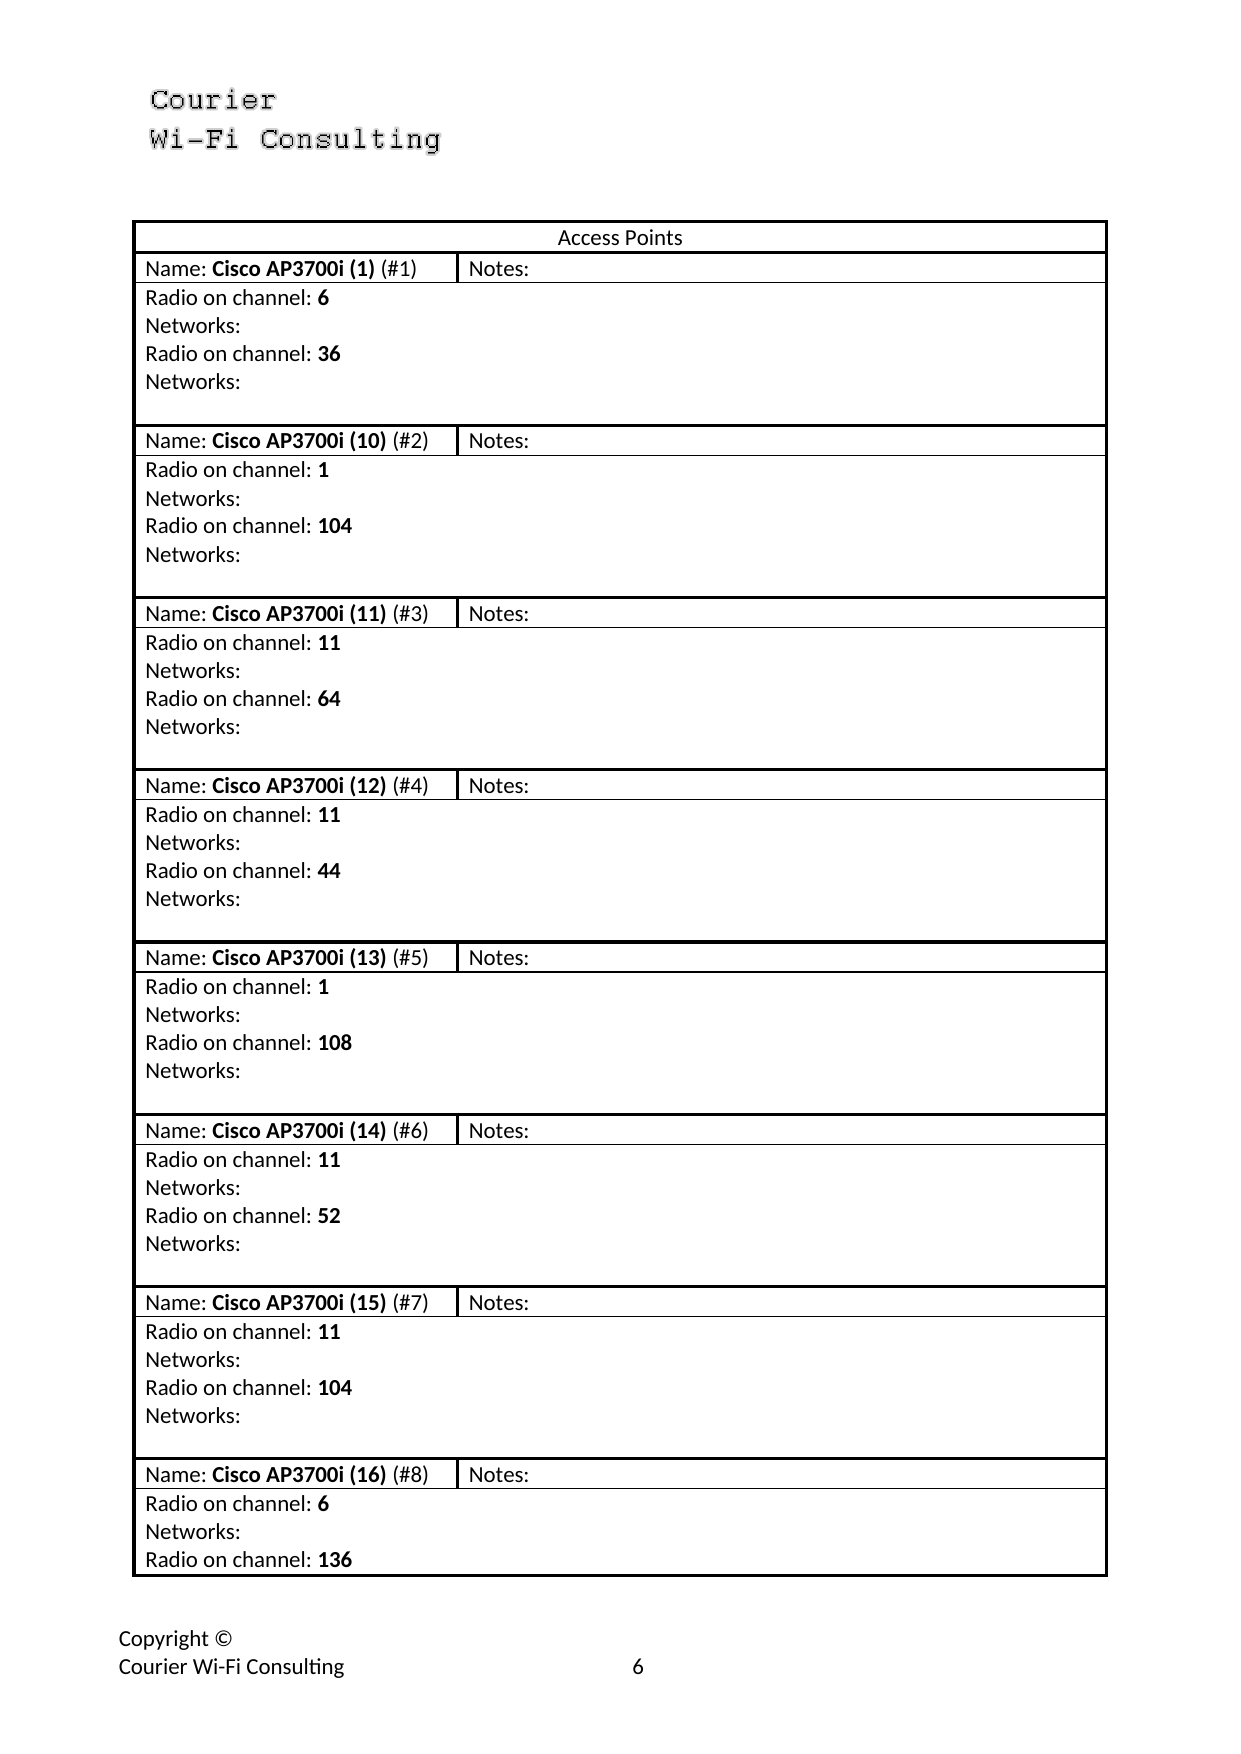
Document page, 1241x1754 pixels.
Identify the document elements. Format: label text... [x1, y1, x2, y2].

table_cell Notes: [459, 254, 1105, 282]
table_cell Name: Cisco AP3700i (10) (#2) [136, 427, 456, 454]
table_cell Radio on channel: 11 Networks: Radio on channel: 52 Networks: [136, 1145, 1105, 1285]
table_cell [136, 1489, 1105, 1573]
table_cell Name: Cisco AP3700i (15) (#7) [136, 1288, 456, 1316]
table_cell Notes: [459, 944, 1105, 971]
table_cell Notes: [459, 427, 1105, 454]
table_cell Name: Cisco AP3700i (11) (#3) [136, 599, 456, 627]
table_cell Radio on channel: 6 Networks: Radio on channel: 36 Networks: [136, 283, 1105, 423]
table_cell Radio on channel: 1 Networks: Radio on channel: 108 Networks: [136, 973, 1105, 1113]
table_cell Notes: [459, 1116, 1105, 1144]
table_header Access Points [136, 223, 1105, 251]
table_cell Notes: [459, 1460, 1105, 1488]
table_cell Name: Cisco AP3700i (12) (#4) [136, 771, 456, 799]
table_cell Radio on channel: 11 Networks: Radio on channel: 44 Networks: [136, 800, 1105, 940]
table_cell Notes: [459, 599, 1105, 627]
table_cell Radio on channel: 1 Networks: Radio on channel: 104 Networks: [136, 456, 1105, 596]
table_cell Name: Cisco AP3700i (14) (#6) [136, 1116, 456, 1144]
table_cell Name: Cisco AP3700i (16) (#8) [136, 1460, 456, 1488]
table_cell Radio on channel: 11 Networks: Radio on channel: 104 Networks: [136, 1317, 1105, 1457]
table_cell Notes: [459, 1288, 1105, 1316]
table_cell Radio on channel: 11 Networks: Radio on channel: 64 Networks: [136, 628, 1105, 768]
table_cell Notes: [459, 771, 1105, 799]
table_cell Name: Cisco AP3700i (13) (#5) [136, 944, 456, 971]
table_cell Name: Cisco AP3700i (1) (#1) [136, 254, 456, 282]
